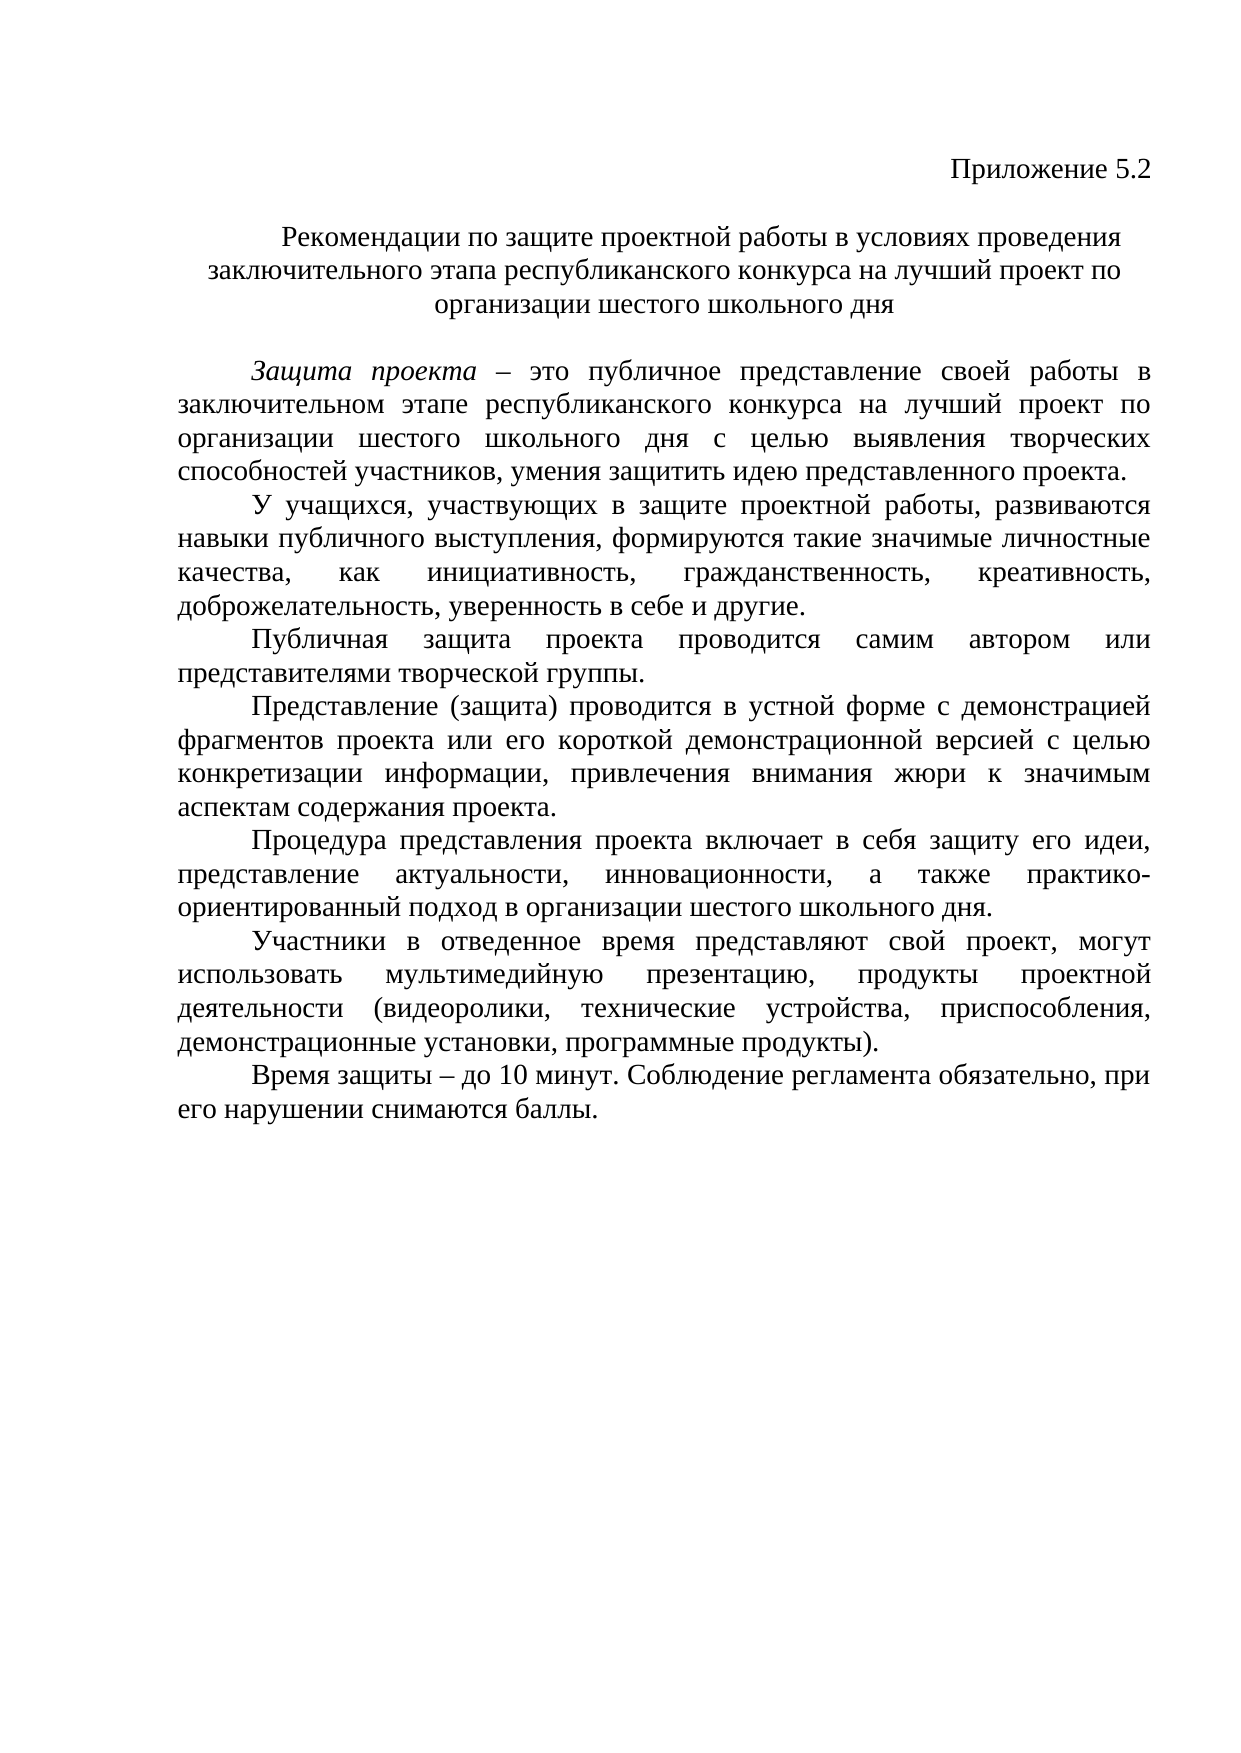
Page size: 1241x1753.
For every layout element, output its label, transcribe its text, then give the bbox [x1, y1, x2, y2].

text Представление (защита) проводится в устной форме с демонстрацией фрагментов проекта или его короткой демонстрационной версией с целью конкретизации информации, привлечения внимания жюри к значимым аспектам содержания проекта. [177, 688, 1152, 822]
text Участники в отведенное время представляют свой проект, могут использовать мультимедийную презентацию, продукты проектной деятельности (видеоролики, технические устройства, приспособления, демонстрационные установки, программные продукты). [177, 923, 1152, 1057]
text Защита проекта – это публичное представление своей работы в заключительном этапе республиканского конкурса на лучший проект по организации шестого школьного дня с целью выявления творческих способностей участников, умения защитить идею представленного проекта. [177, 353, 1152, 487]
text Приложение 5.2 [177, 152, 1152, 185]
text Время защиты – до 10 минут. Соблюдение регламента обязательно, при его нарушении снимаются баллы. [177, 1057, 1152, 1124]
text У учащихся, участвующих в защите проектной работы, развиваются навыки публичного выступления, формируются такие значимые личностные качества, как инициативность, гражданственность, креативность, доброжелательность, уверенность в себе и другие. [177, 487, 1152, 621]
text Рекомендации по защите проектной работы в условиях проведения заключительного этапа республиканского конкурса на лучший проект по организации шестого школьного дня [177, 219, 1152, 319]
text Процедура представления проекта включает в себя защиту его идеи, представление актуальности, инновационности, а также практико-ориентированный подход в организации шестого школьного дня. [177, 822, 1152, 923]
text Публичная защита проекта проводится самим автором или представителями творческой группы. [177, 621, 1152, 688]
